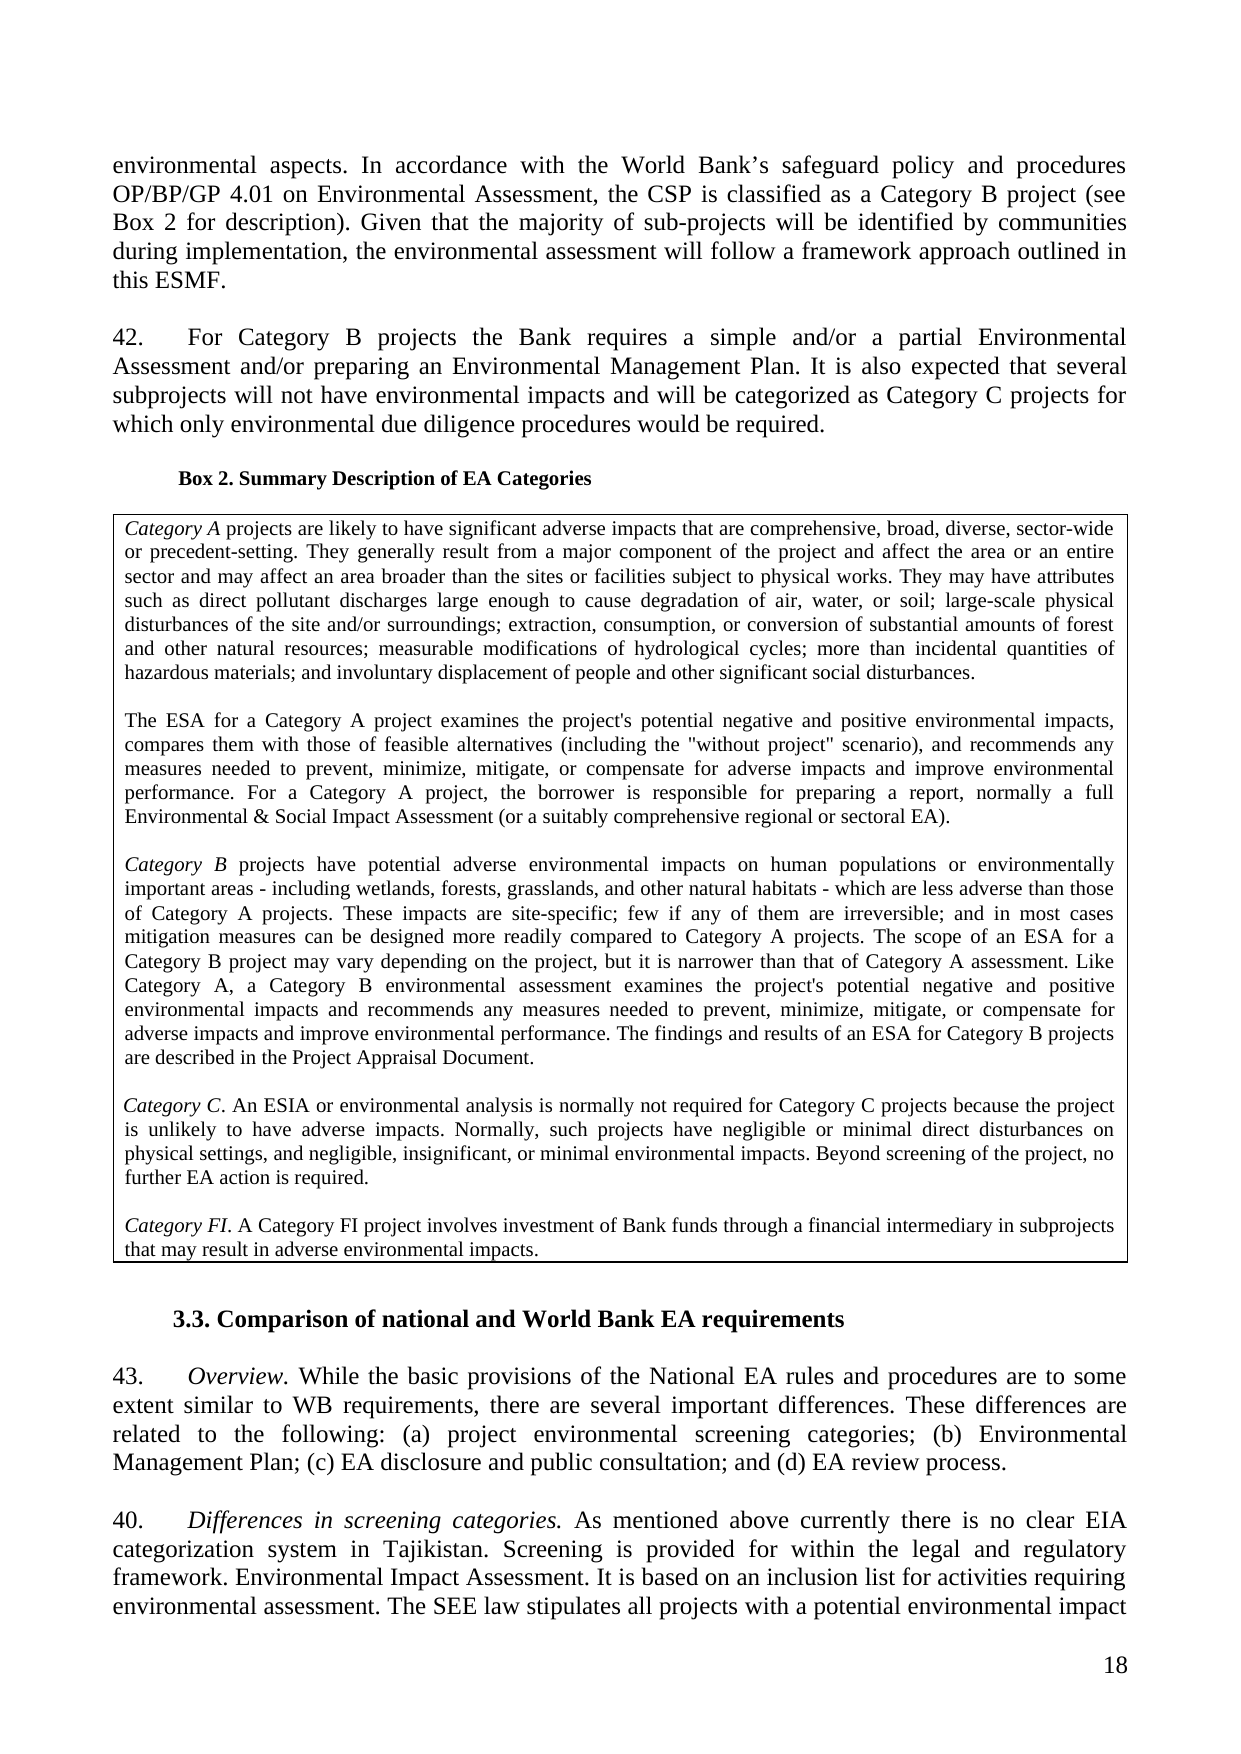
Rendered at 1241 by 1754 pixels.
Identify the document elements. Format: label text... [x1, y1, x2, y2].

list For Category B projects the Bank requires a simple and/or a partial Environmental Assessment and/or preparing an Environmental Management Plan. It is also expected that several subprojects will not have environmental impacts and will be categorized as Category C projects for which only environmental due diligence procedures would be required. [112, 322, 1128, 437]
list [112, 1505, 1128, 1620]
list Overview. While the basic provisions of the National EA rules and procedures are to some extent similar to WB requirements, there are several important differences. These differences are related to the following: (a) project environmental screening categories; (b) Environmental Management Plan; (c) EA disclosure and public consultation; and (d) EA review process. [112, 1361, 1128, 1476]
subtitle 3.3. Comparison of national and World Bank EA requirements [173, 1304, 1128, 1332]
text Box 2. Summary Description of EA Categories [112, 466, 1128, 490]
table_header Category A projects are likely to have significant adverse impacts that are comprehensive, broad, diverse, sector-wide or precedent-setting. They generally result from a major component of the project and affect the area or an entire sector and may affect an area broader than the sites or facilities subject to physical works. They may have attributes such as direct pollutant discharges large enough to cause degradation of air, water, or soil; large-scale physical disturbances of the site and/or surroundings; extraction, consumption, or conversion of substantial amounts of forest and other natural resources; measurable modifications of hydrological cycles; more than incidental quantities of hazardous materials; and involuntary displacement of people and other significant social disturbances. The ESA for a Category A project examines the project's potential negative and positive environmental impacts, compares them with those of feasible alternatives (including the "without project" scenario), and recommends any measures needed to prevent, minimize, mitigate, or compensate for adverse impacts and improve environmental performance. For a Category A project, the borrower is responsible for preparing a report, normally a full Environmental & Social Impact Assessment (or a suitably comprehensive regional or sectoral EA). Category B projects have potential adverse environmental impacts on human populations or environmentally important areas - including wetlands, forests, grasslands, and other natural habitats - which are less adverse than those of Category A projects. These impacts are site-specific; few if any of them are irreversible; and in most cases mitigation measures can be designed more readily compared to Category A projects. The scope of an ESA for a Category B project may vary depending on the project, but it is narrower than that of Category A assessment. Like Category A, a Category B environmental assessment examines the project's potential negative and positive environmental impacts and recommends any measures needed to prevent, minimize, mitigate, or compensate for adverse impacts and improve environmental performance. The findings and results of an ESA for Category B projects are described in the Project Appraisal Document. Category C. An ESIA or environmental analysis is normally not required for Category C projects because the project is unlikely to have adverse impacts. Normally, such projects have negligible or minimal direct disturbances on physical settings, and negligible, insignificant, or minimal environmental impacts. Beyond screening of the project, no further EA action is required. Category FI. A Category FI project involves investment of Bank funds through a financial intermediary in subprojects that may result in adverse environmental impacts. [114, 515, 1127, 1261]
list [112, 150, 1128, 294]
